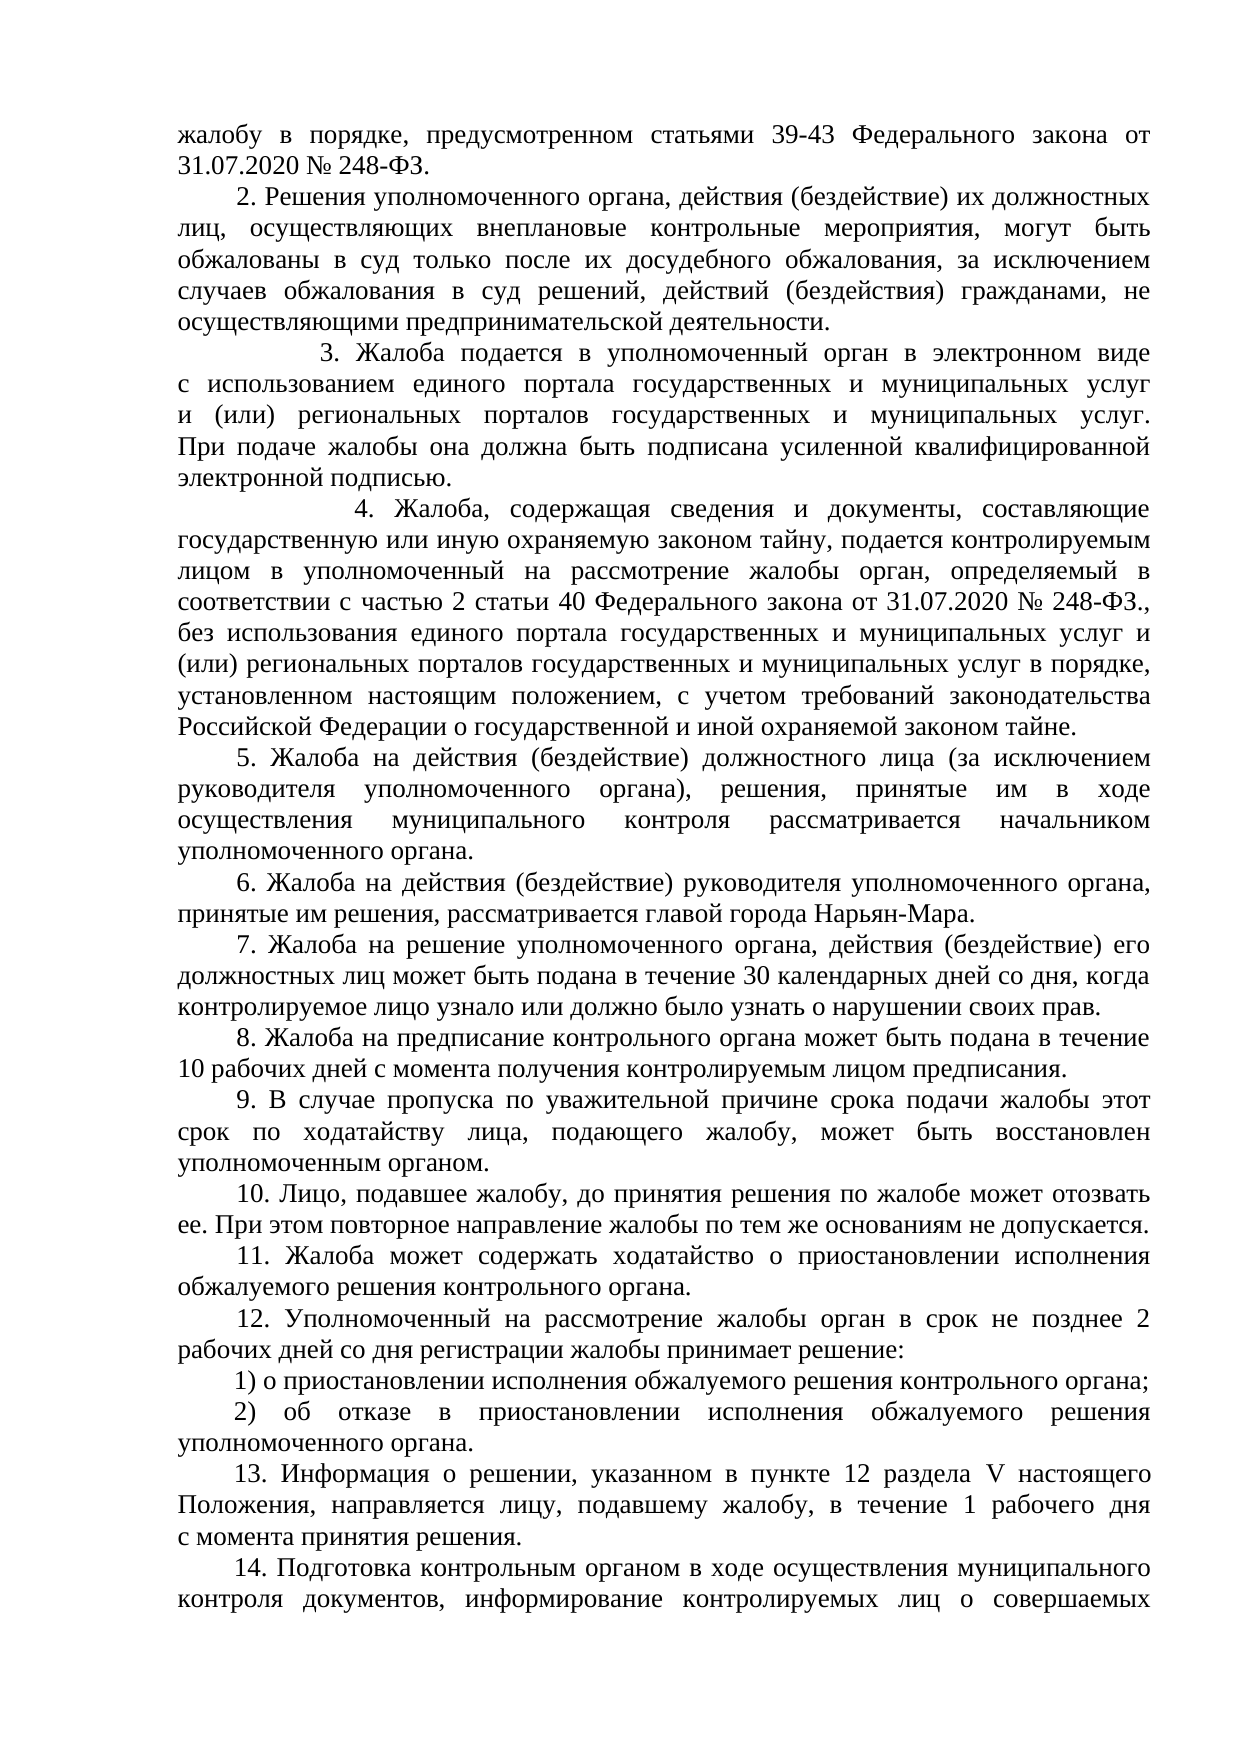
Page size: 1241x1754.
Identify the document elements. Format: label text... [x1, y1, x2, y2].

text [177, 1551, 1152, 1613]
text 5. Жалоба на действия (бездействие) должностного лица (за исключением руководителя уполномоченного органа), решения, принятые им в ходе осуществления муниципального контроля рассматривается начальником уполномоченного органа. [177, 741, 1152, 866]
text 4. Жалоба, содержащая сведения и документы, составляющие государственную или иную охраняемую законом тайну, подается контролируемым лицом в уполномоченный на рассмотрение жалобы орган, определяемый в соответствии с частью 2 статьи 40 Федерального закона от 31.07.2020 № 248-ФЗ., без использования единого портала государственных и муниципальных услуг и (или) региональных порталов государственных и муниципальных услуг в порядке, установленном настоящим положением, с учетом требований законодательства Российской Федерации о государственной и иной охраняемой законом тайне. [177, 492, 1152, 741]
text 2. Решения уполномоченного органа, действия (бездействие) их должностных лиц, осуществляющих внеплановые контрольные мероприятия, могут быть обжалованы в суд только после их досудебного обжалования, за исключением случаев обжалования в суд решений, действий (бездействия) гражданами, не осуществляющими предпринимательской деятельности. [177, 180, 1152, 336]
text 12. Уполномоченный на рассмотрение жалобы орган в срок не позднее 2 рабочих дней со дня регистрации жалобы принимает решение: [177, 1302, 1152, 1364]
text 1) о приостановлении исполнения обжалуемого решения контрольного органа; [177, 1364, 1152, 1395]
text 11. Жалоба может содержать ходатайство о приостановлении исполнения обжалуемого решения контрольного органа. [177, 1239, 1152, 1302]
text 7. Жалоба на решение уполномоченного органа, действия (бездействие) его должностных лиц может быть подана в течение 30 календарных дней со дня, когда контролируемое лицо узнало или должно было узнать о нарушении своих прав. [177, 928, 1152, 1021]
text 13. Информация о решении, указанном в пункте 12 раздела V настоящего Положения, направляется лицу, подавшему жалобу, в течение 1 рабочего дня с момента принятия решения. [177, 1457, 1152, 1551]
text 2) об отказе в приостановлении исполнения обжалуемого решения уполномоченного органа. [177, 1395, 1152, 1457]
text 6. Жалоба на действия (бездействие) руководителя уполномоченного органа, принятые им решения, рассматривается главой города Нарьян-Мара. [177, 866, 1152, 928]
text 3. Жалоба подается в уполномоченный орган в электронном виде с использованием единого портала государственных и муниципальных услуг и (или) региональных порталов государственных и муниципальных услуг. При подаче жалобы она должна быть подписана усиленной квалифицированной электронной подписью. [177, 336, 1152, 492]
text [177, 118, 1152, 180]
text 8. Жалоба на предписание контрольного органа может быть подана в течение 10 рабочих дней с момента получения контролируемым лицом предписания. [177, 1021, 1152, 1084]
text 10. Лицо, подавшее жалобу, до принятия решения по жалобе может отозвать ее. При этом повторное направление жалобы по тем же основаниям не допускается. [177, 1177, 1152, 1239]
text 9. В случае пропуска по уважительной причине срока подачи жалобы этот срок по ходатайству лица, подающего жалобу, может быть восстановлен уполномоченным органом. [177, 1084, 1152, 1177]
